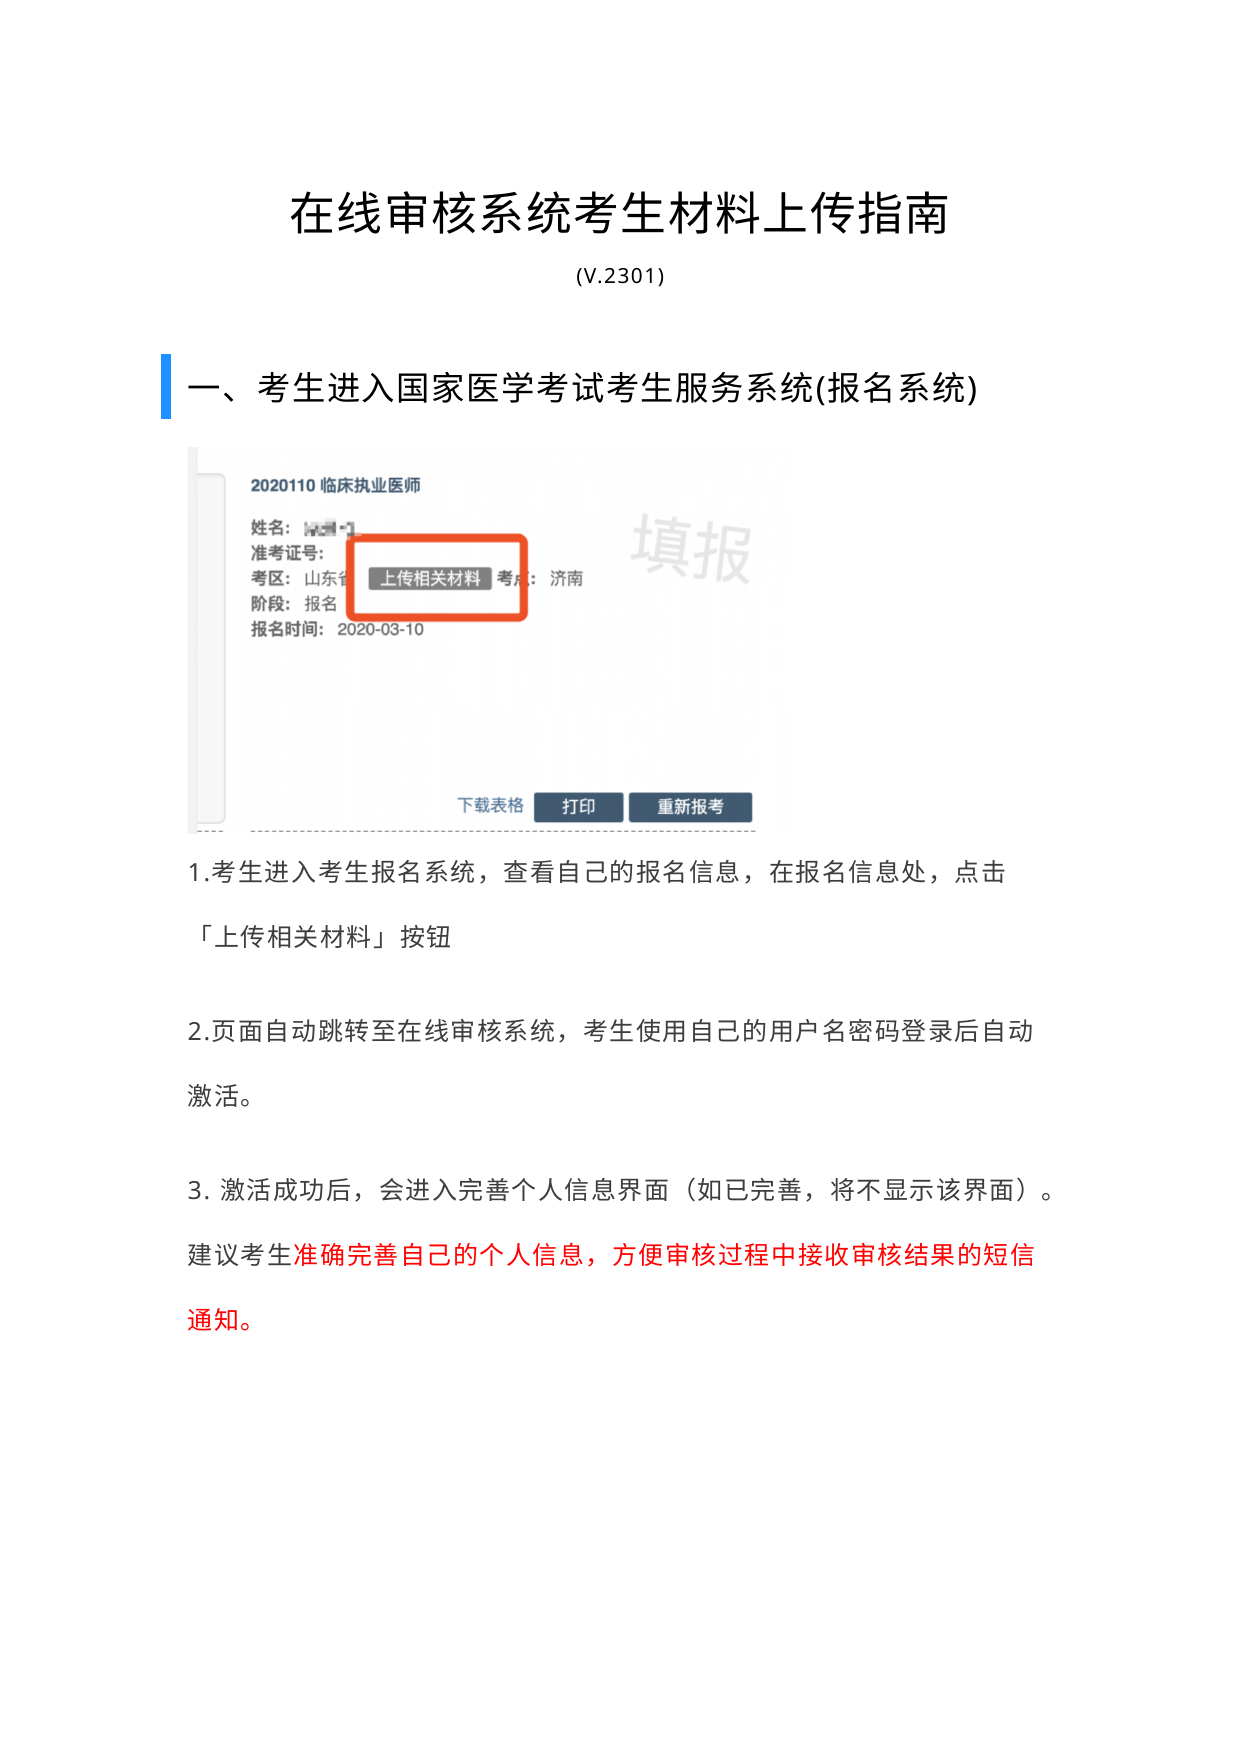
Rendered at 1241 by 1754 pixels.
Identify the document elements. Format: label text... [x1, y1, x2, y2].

text (V.2301) [187, 259, 1053, 292]
text 3. 激活成功后，会进入完善个人信息界面（如已完善，将不显示该界面）。建议考生准确完善自己的个人信息，方便审核过程中接收审核结果的短信通知。 [187, 1156, 1053, 1351]
text 2.页面自动跳转至在线审核系统，考生使用自己的用户名密码登录后自动激活。 [187, 997, 1053, 1127]
text 一、考生进入国家医学考试考生服务系统(报名系统) [171, 354, 1053, 419]
picture [187, 447, 795, 834]
text 在线审核系统考生材料上传指南 [187, 162, 1053, 259]
